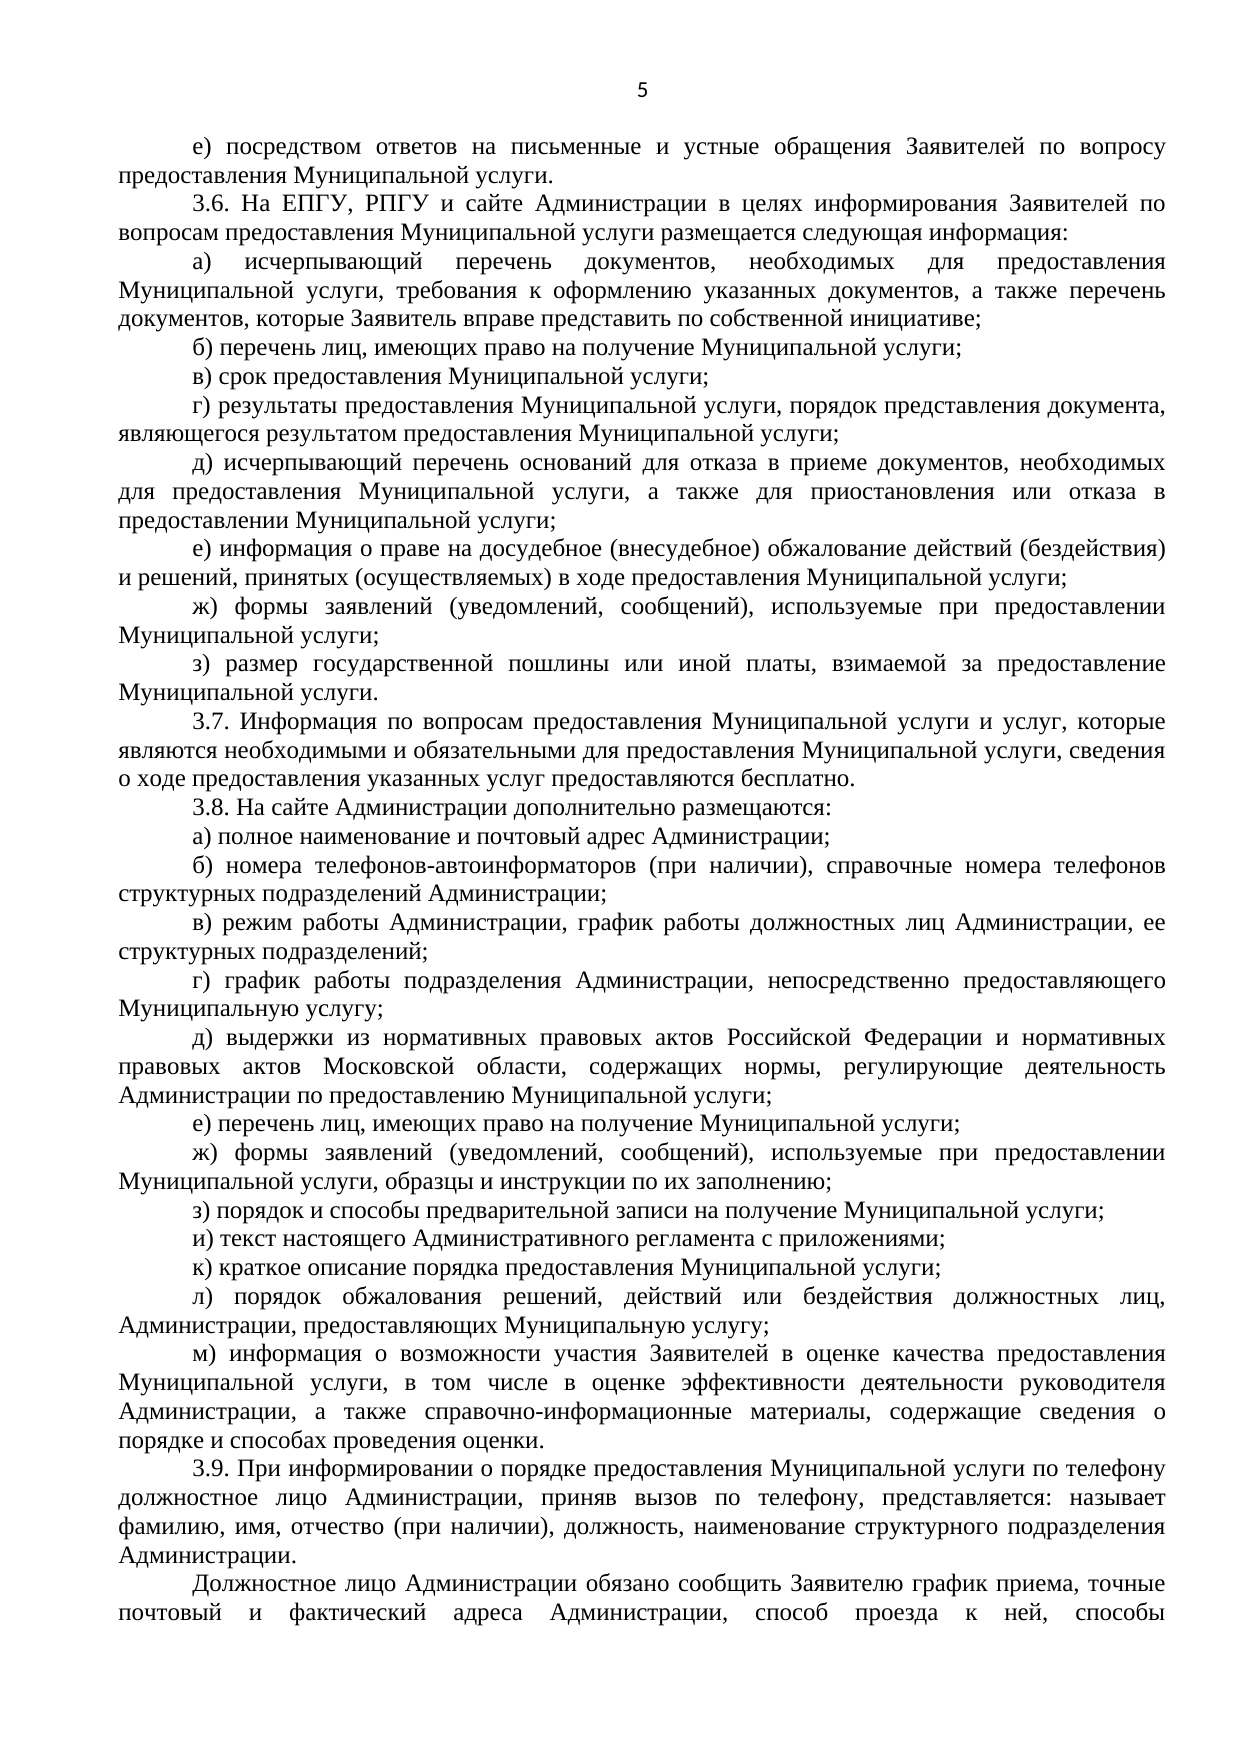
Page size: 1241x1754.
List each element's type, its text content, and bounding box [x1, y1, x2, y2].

list з) порядок и способы предварительной записи на получение Муниципальной услуги; [118, 1195, 1167, 1223]
list в) режим работы Администрации, график работы должностных лиц Администрации, ее структурных подразделений; [118, 907, 1167, 965]
list г) график работы подразделения Администрации, непосредственно предоставляющего Муниципальную услугу; [118, 965, 1167, 1022]
list б) номера телефонов-автоинформаторов (при наличии), справочные номера телефонов структурных подразделений Администрации; [118, 850, 1167, 907]
list 3.9. При информировании о порядке предоставления Муниципальной услуги по телефону должностное лицо Администрации, приняв вызов по телефону, представляется: называет фамилию, имя, отчество (при наличии), должность, наименование структурного подразделения Администрации. [118, 1453, 1167, 1568]
list д) исчерпывающий перечень оснований для отказа в приеме документов, необходимых для предоставления Муниципальной услуги, а также для приостановления или отказа в предоставлении Муниципальной услуги; [118, 447, 1167, 533]
list в) срок предоставления Муниципальной услуги; [118, 361, 1167, 390]
list 3.6. На ЕПГУ, РПГУ и сайте Администрации в целях информирования Заявителей по вопросам предоставления Муниципальной услуги размещается следующая информация: [118, 188, 1167, 246]
list ж) формы заявлений (уведомлений, сообщений), используемые при предоставлении Муниципальной услуги; [118, 591, 1167, 648]
list е) перечень лиц, имеющих право на получение Муниципальной услуги; [118, 1108, 1167, 1137]
list 3.8. На сайте Администрации дополнительно размещаются: [118, 792, 1167, 821]
list г) результаты предоставления Муниципальной услуги, порядок представления документа, являющегося результатом предоставления Муниципальной услуги; [118, 390, 1167, 447]
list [118, 1568, 1167, 1626]
list л) порядок обжалования решений, действий или бездействия должностных лиц, Администрации, предоставляющих Муниципальную услугу; [118, 1281, 1167, 1338]
list а) полное наименование и почтовый адрес Администрации; [118, 821, 1167, 850]
list з) размер государственной пошлины или иной платы, взимаемой за предоставление Муниципальной услуги. [118, 648, 1167, 706]
list и) текст настоящего Административного регламента с приложениями; [118, 1223, 1167, 1252]
list д) выдержки из нормативных правовых актов Российской Федерации и нормативных правовых актов Московской области, содержащих нормы, регулирующие деятельность Администрации по предоставлению Муниципальной услуги; [118, 1022, 1167, 1108]
list е) посредством ответов на письменные и устные обращения Заявителей по вопросу предоставления Муниципальной услуги. [118, 131, 1167, 188]
list м) информация о возможности участия Заявителей в оценке качества предоставления Муниципальной услуги, в том числе в оценке эффективности деятельности руководителя Администрации, а также справочно-информационные материалы, содержащие сведения о порядке и способах проведения оценки. [118, 1338, 1167, 1453]
list а) исчерпывающий перечень документов, необходимых для предоставления Муниципальной услуги, требования к оформлению указанных документов, а также перечень документов, которые Заявитель вправе представить по собственной инициативе; [118, 246, 1167, 332]
list 3.7. Информация по вопросам предоставления Муниципальной услуги и услуг, которые являются необходимыми и обязательными для предоставления Муниципальной услуги, сведения о ходе предоставления указанных услуг предоставляются бесплатно. [118, 706, 1167, 792]
list е) информация о праве на досудебное (внесудебное) обжалование действий (бездействия) и решений, принятых (осуществляемых) в ходе предоставления Муниципальной услуги; [118, 533, 1167, 591]
list к) краткое описание порядка предоставления Муниципальной услуги; [118, 1252, 1167, 1281]
list ж) формы заявлений (уведомлений, сообщений), используемые при предоставлении Муниципальной услуги, образцы и инструкции по их заполнению; [118, 1137, 1167, 1195]
list б) перечень лиц, имеющих право на получение Муниципальной услуги; [118, 332, 1167, 361]
